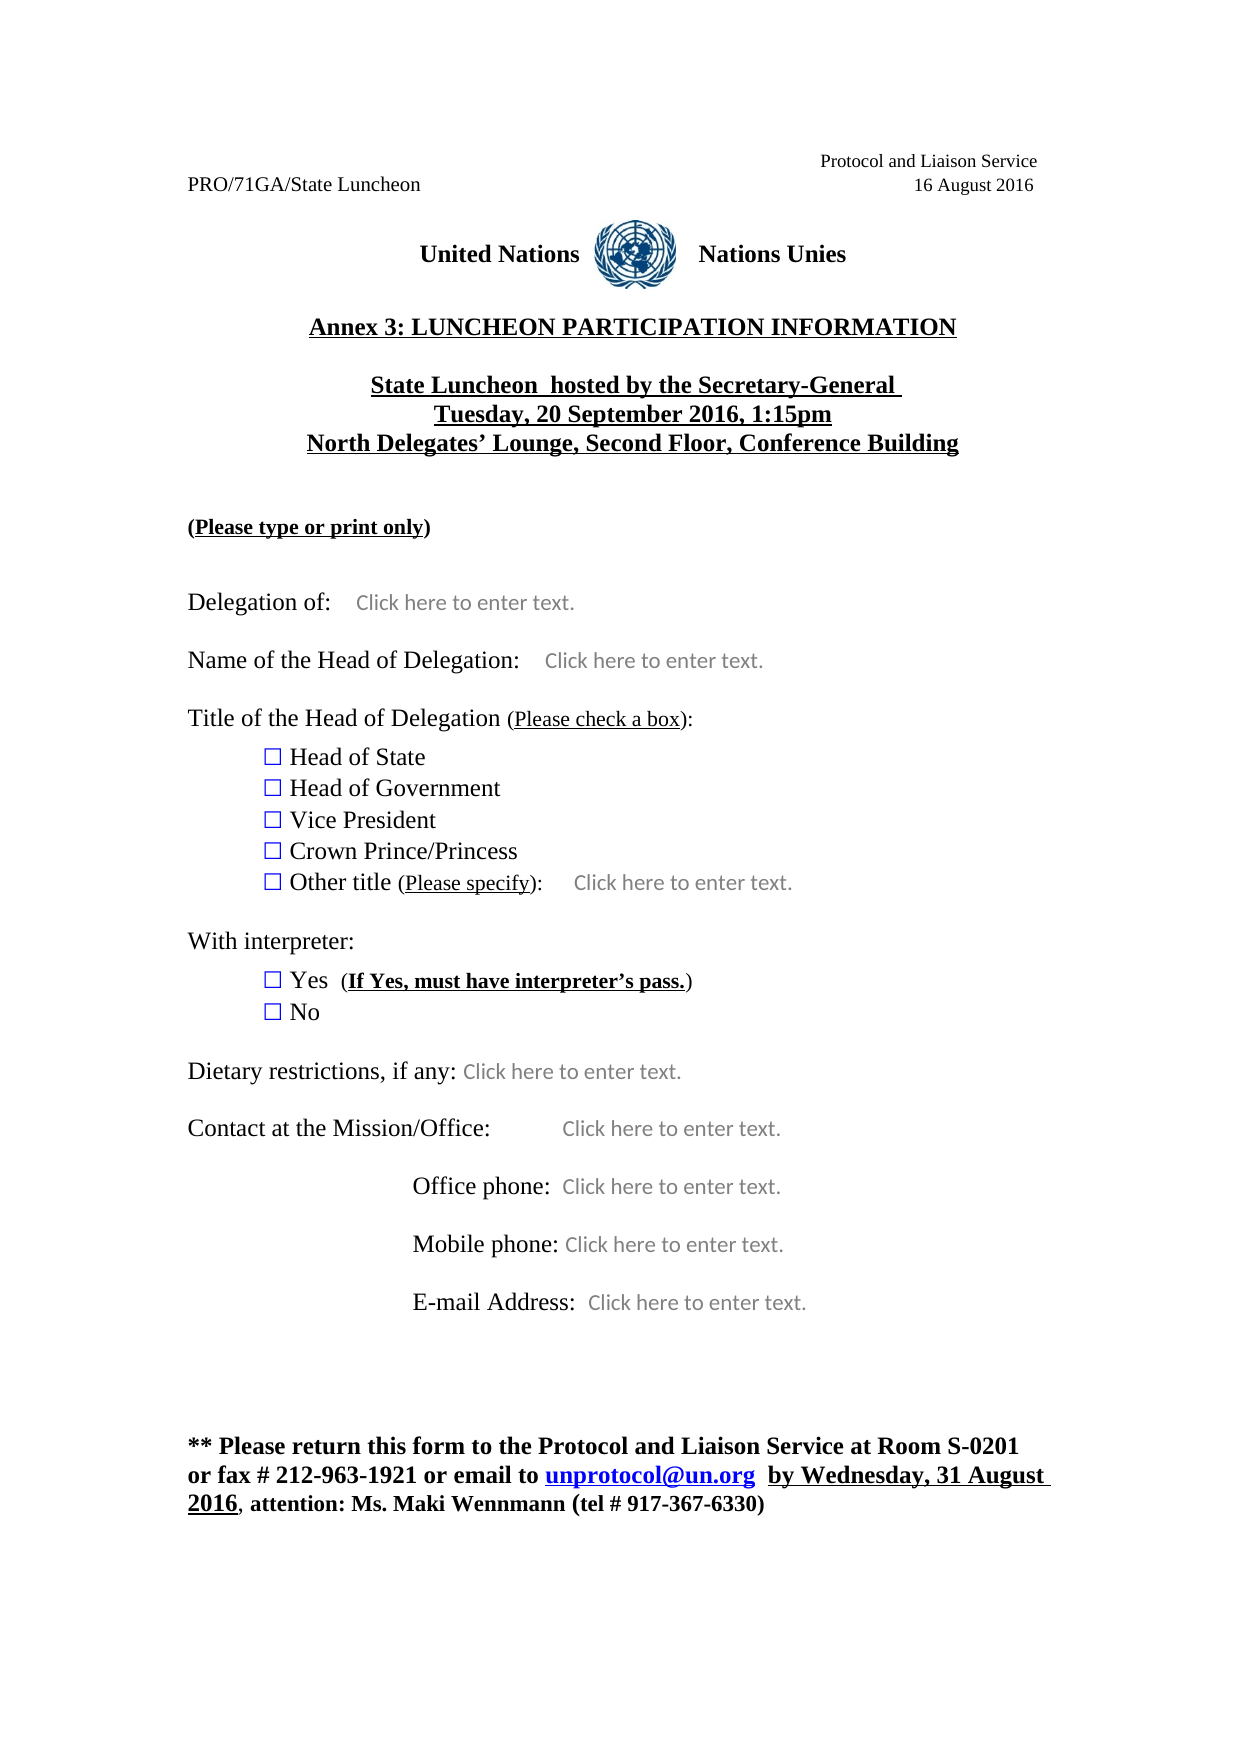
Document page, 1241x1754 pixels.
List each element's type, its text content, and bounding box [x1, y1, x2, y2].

text With interpreter: [187, 926, 1078, 955]
text Tuesday, 20 September 2016, 1:15pm [187, 399, 1078, 428]
text State Luncheon hosted by the Secretary-General [187, 370, 1078, 399]
picture [594, 267, 676, 289]
text Head of State [225, 741, 1078, 772]
text Yes (If Yes, must have interpreter’s pass.) [187, 964, 1078, 996]
text Delegation of: [187, 587, 1078, 616]
text Other title (Please specify): [225, 866, 1078, 897]
text ** Please return this form to the Protocol and Liaison Service at Room S-0201 [187, 1431, 1078, 1460]
picture [594, 220, 676, 239]
text Vice President [225, 804, 1078, 835]
text Office phone: [187, 1171, 1078, 1200]
text No [187, 996, 1078, 1027]
text Dietary restrictions, if any: [187, 1056, 1078, 1085]
text North Delegates’ Lounge, Second Floor, Conference Building [187, 428, 1078, 457]
text United Nations Nations Unies [187, 239, 1078, 267]
text Head of Government [225, 772, 1078, 804]
text Title of the Head of Delegation (Please check a box): [187, 703, 1078, 732]
text PRO/71GA/State Luncheon 16 August 2016 [187, 172, 1078, 196]
text Contact at the Mission/Office: [187, 1113, 1078, 1143]
text Mobile phone: [187, 1229, 1078, 1258]
text E-mail Address: [187, 1287, 1078, 1316]
text Annex 3: LUNCHEON PARTICIPATION INFORMATION [187, 308, 1078, 342]
text Crown Prince/Princess [225, 835, 1078, 866]
text Name of the Head of Delegation: [187, 645, 1078, 674]
text or fax # 212-963-1921 or email to unprotocol@un.org by Wednesday, 31 August 2016, attention: Ms. Maki Wennmann (tel # 917-367-6330) [187, 1460, 1078, 1517]
text Protocol and Liaison Service [787, 150, 1078, 172]
text (Please type or print only) [187, 514, 1078, 539]
